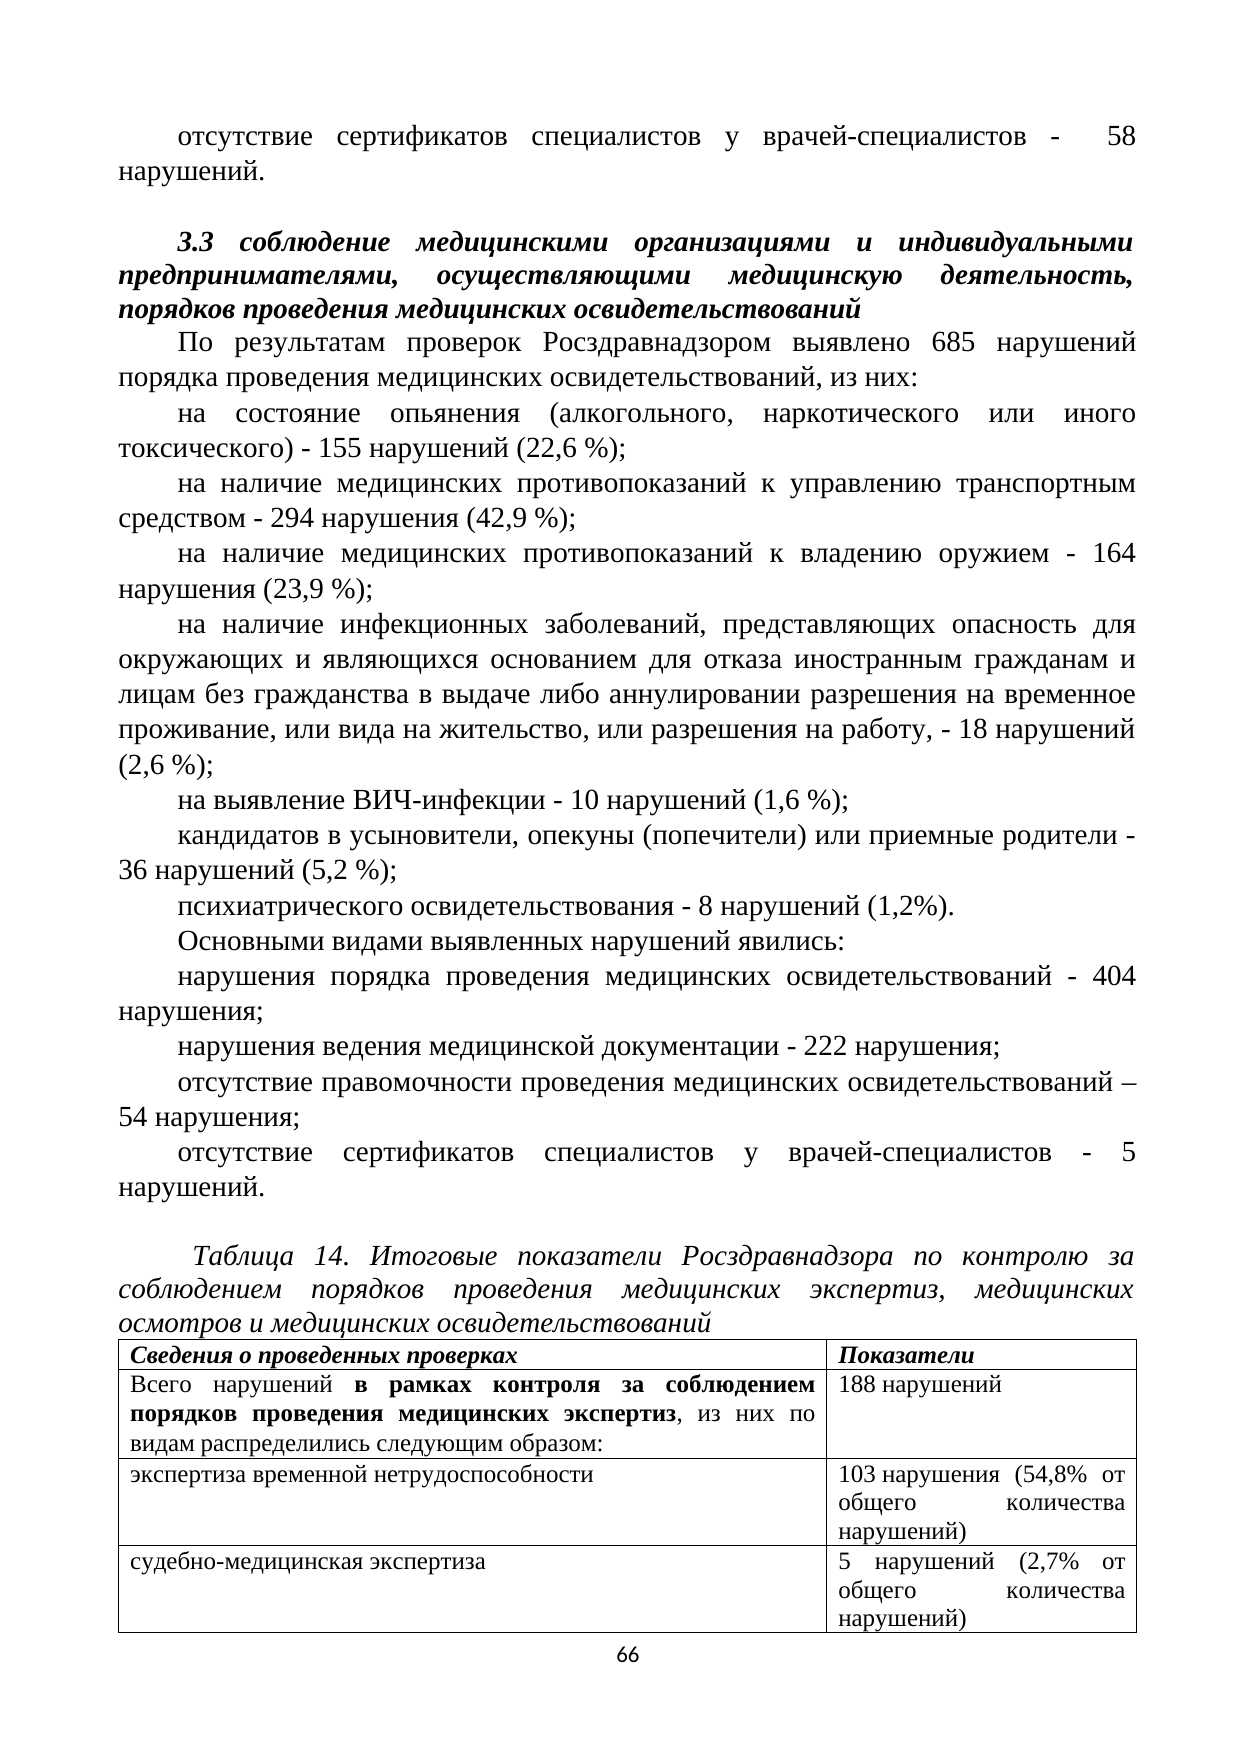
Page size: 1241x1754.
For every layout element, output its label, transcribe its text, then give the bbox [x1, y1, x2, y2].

text на наличие инфекционных заболеваний, представляющих опасность для окружающих и являющихся основанием для отказа иностранным гражданам и лицам без гражданства в выдаче либо аннулировании разрешения на временное проживание, или вида на жительство, или разрешения на работу, - 18 нарушений (2,6 %); [118, 606, 1137, 780]
text По результатам проверок Росздравнадзором выявлено 685 нарушений порядка проведения медицинских освидетельствований, из них: [118, 324, 1137, 393]
text Основными видами выявленных нарушений явились: [118, 923, 1137, 956]
text Таблица 14. Итоговые показатели Росздравнадзора по контролю за соблюдением порядков проведения медицинских экспертиз, медицинских осмотров и медицинских освидетельствований [118, 1238, 1137, 1339]
text нарушения порядка проведения медицинских освидетельствований - 404 нарушения; [118, 958, 1137, 1027]
text на наличие медицинских противопоказаний к владению оружием - 164 нарушения (23,9 %); [118, 536, 1137, 604]
text отсутствие сертификатов специалистов у врачей-специалистов - 5 нарушений. [118, 1134, 1137, 1203]
table_cell Всего нарушений в рамках контроля за соблюдением порядков проведения медицинских экспертиз, из них по видам распределились следующим образом: [119, 1370, 826, 1458]
text на наличие медицинских противопоказаний к управлению транспортным средством - 294 нарушения (42,9 %); [118, 465, 1137, 534]
text 3.3 соблюдение медицинскими организациями и индивидуальными предпринимателями, осуществляющими медицинскую деятельность, порядков проведения медицинских освидетельствований [118, 224, 1137, 324]
table_cell 103 нарушения (54,8% от общего количества нарушений) [827, 1459, 1136, 1545]
text кандидатов в усыновители, опекуны (попечители) или приемные родители - 36 нарушений (5,2 %); [118, 817, 1137, 886]
table_header Показатели [827, 1340, 1136, 1368]
text отсутствие сертификатов специалистов у врачей-специалистов - 58 нарушений. [118, 118, 1137, 187]
table_cell 188 нарушений [827, 1370, 1136, 1458]
text нарушения ведения медицинской документации - 222 нарушения; [118, 1028, 1137, 1062]
text на выявление ВИЧ-инфекции - 10 нарушений (1,6 %); [118, 782, 1137, 816]
text психиатрического освидетельствования - 8 нарушений (1,2%). [118, 888, 1137, 921]
table_cell судебно-медицинская экспертиза [119, 1546, 826, 1632]
table_header Сведения о проведенных проверках [119, 1340, 826, 1368]
text на состояние опьянения (алкогольного, наркотического или иного токсического) - 155 нарушений (22,6 %); [118, 395, 1137, 463]
table_cell экспертиза временной нетрудоспособности [119, 1459, 826, 1545]
text отсутствие правомочности проведения медицинских освидетельствований – 54 нарушения; [118, 1064, 1137, 1132]
table_cell 5 нарушений (2,7% от общего количества нарушений) [827, 1546, 1136, 1632]
